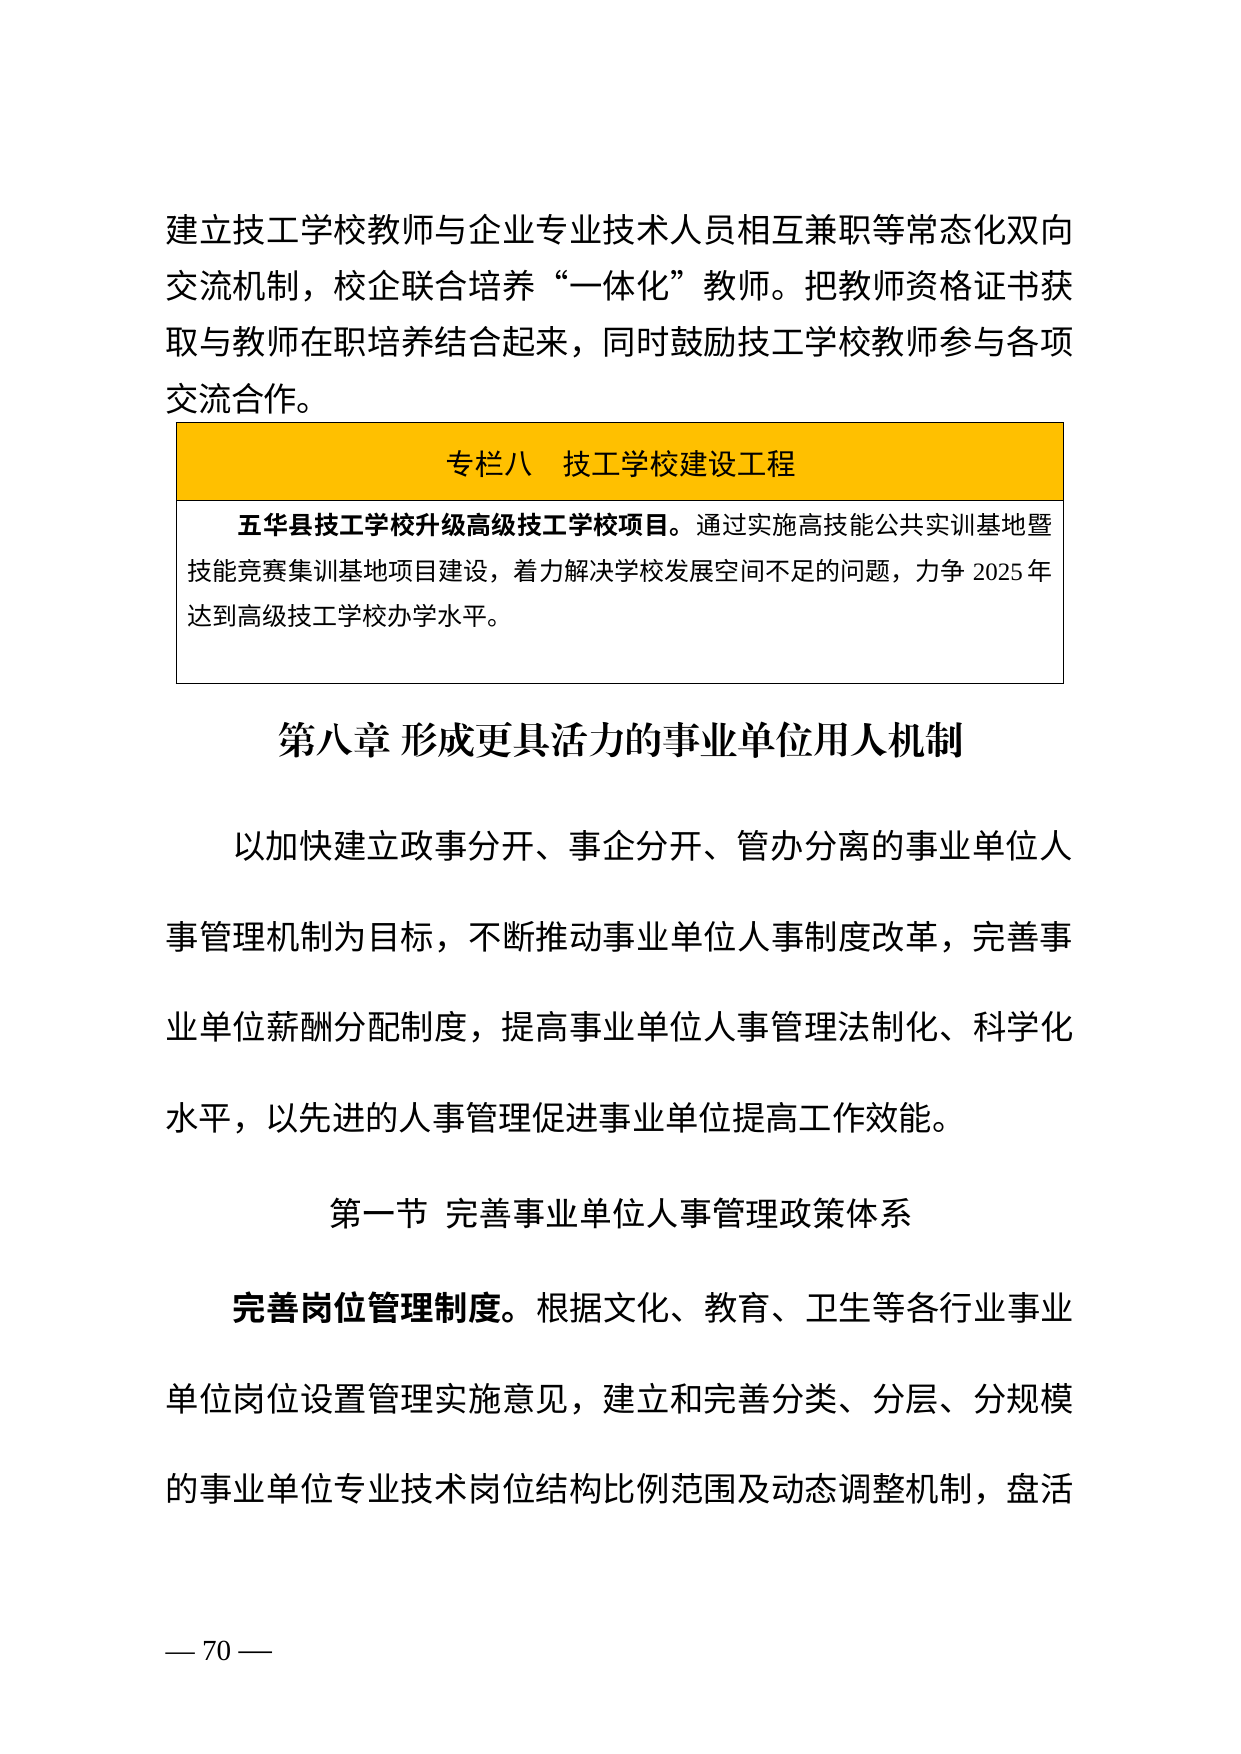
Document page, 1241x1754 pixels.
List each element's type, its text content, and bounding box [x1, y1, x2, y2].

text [165, 197, 1075, 422]
subtitle 第八章 形成更具活力的事业单位用人机制 [165, 719, 1075, 764]
subtitle 第一节 完善事业单位人事管理政策体系 [165, 1188, 1075, 1233]
table_cell 五华县技工学校升级高级技工学校项目。通过实施高技能公共实训基地暨技能竞赛集训基地项目建设，着力解决学校发展空间不足的问题，力争2025年达到高级技工学校办学水平。 [177, 501, 1063, 682]
text 以加快建立政事分开、事企分开、管办分离的事业单位人事管理机制为目标，不断推动事业单位人事制度改革，完善事业单位薪酬分配制度，提高事业单位人事管理法制化、科学化水平，以先进的人事管理促进事业单位提高工作效能。 [165, 799, 1075, 1161]
table_header 专栏八 技工学校建设工程 [177, 423, 1063, 500]
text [165, 1261, 1075, 1532]
